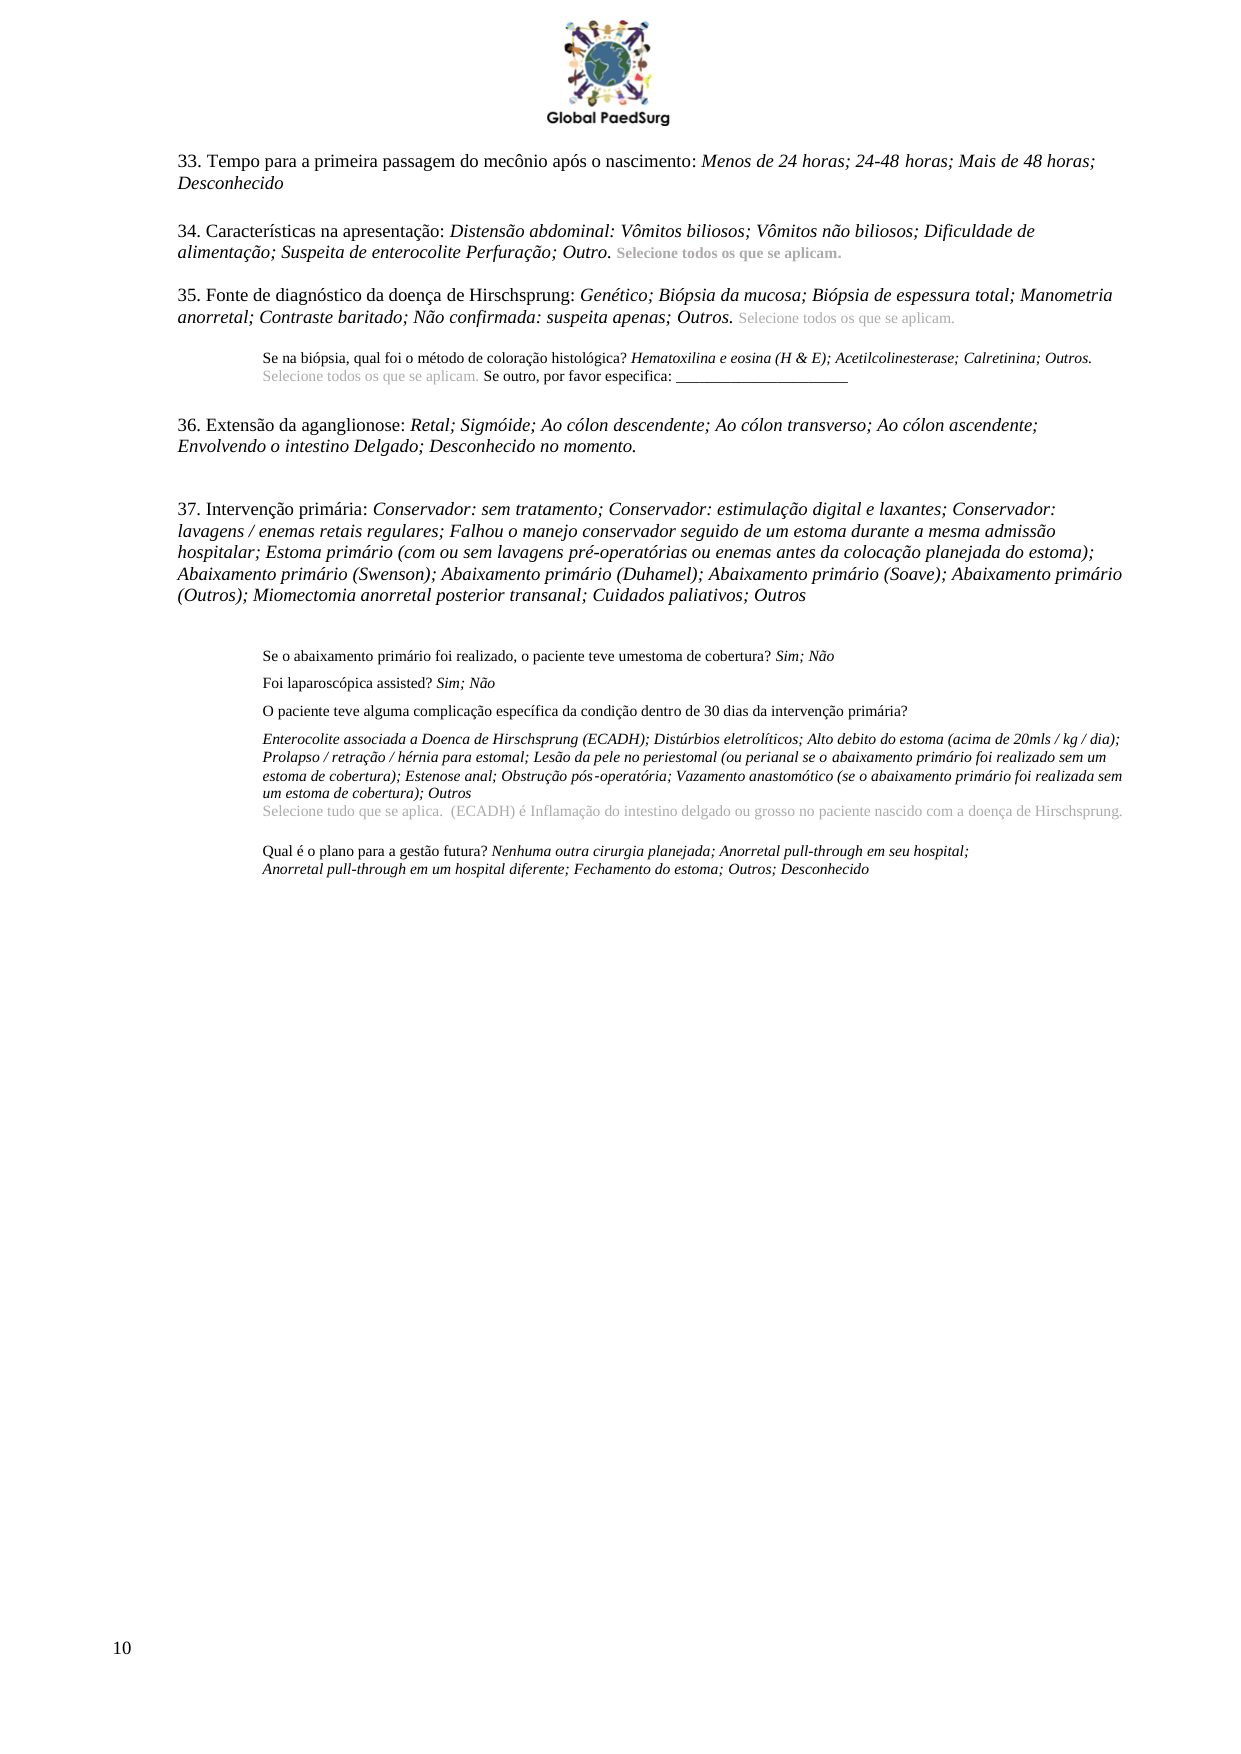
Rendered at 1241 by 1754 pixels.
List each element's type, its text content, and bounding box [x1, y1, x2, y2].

text 37. Intervenção primária: Conservador: sem tratamento; Conservador: estimulação digital e laxantes; Conservador: lavagens / enemas retais regulares; Falhou o manejo conservador seguido de um estoma durante a mesma admissão hospitalar; Estoma primário (com ou sem lavagens pré-operatórias ou enemas antes da colocação planejada do estoma); Abaixamento primário (Swenson); Abaixamento primário (Duhamel); Abaixamento primário (Soave); Abaixamento primário (Outros); Miomectomia anorretal posterior transanal; Cuidados paliativos; Outros [177, 498, 1128, 606]
text 35. Fonte de diagnóstico da doença de Hirschsprung: Genético; Biópsia da mucosa; Biópsia de espessura total; Manometria anorretal; Contraste baritado; Não confirmada: suspeita apenas; Outros. Selecione todos os que se aplicam. [177, 284, 1128, 327]
text Selecione tudo que se aplica. (ECADH) é Inflamação do intestino delgado ou grosso no paciente nascido com a doença de Hirschsprung. [262, 802, 1128, 820]
text Foi laparoscópica assisted? Sim; Não [262, 674, 1128, 692]
picture [532, 19, 678, 124]
text Se o abaixamento primário foi realizado, o paciente teve umestoma de cobertura? Sim; Não [262, 647, 1128, 665]
text 36. Extensão da aganglionose: Retal; Sigmóide; Ao cólon descendente; Ao cólon transverso; Ao cólon ascendente; Envolvendo o intestino Delgado; Desconhecido no momento. [177, 414, 1128, 457]
subtitle 33. Tempo para a primeira passagem do mecônio após o nascimento: Menos de 24 horas; 24-48 horas; Mais de 48 horas; Desconhecido [177, 150, 1128, 193]
text Se na biópsia, qual foi o método de coloração histológica? Hematoxilina e eosina (H & E); Acetilcolinesterase; Calretinina; Outros. [177, 349, 1128, 367]
text Enterocolite associada a Doenca de Hirschsprung (ECADH); Distúrbios eletrolíticos; Alto debito do estoma (acima de 20mls / kg / dia); Prolapso / retração / hérnia para estomal; Lesão da pele no periestomal (ou perianal se o abaixamento primário foi realizado sem um estoma de cobertura); Estenose anal; Obstrução pós‑operatória; Vazamento anastomótico (se o abaixamento primário foi realizada sem um estoma de cobertura); Outros [262, 729, 1128, 802]
text O paciente teve alguma complicação específica da condição dentro de 30 dias da intervenção primária? [262, 702, 1128, 720]
text Qual é o plano para a gestão futura? Nenhuma outra cirurgia planejada; Anorretal pull-through em seu hospital; Anorretal pull-through em um hospital diferente; Fechamento do estoma; Outros; Desconhecido [177, 842, 1128, 877]
subtitle 34. Características na apresentação: Distensão abdominal: Vômitos biliosos; Vômitos não biliosos; Dificuldade de alimentação; Suspeita de enterocolite Perfuração; Outro. Selecione todos os que se aplicam. [177, 219, 1128, 263]
text Selecione todos os que se aplicam. Se outro, por favor especifica: ______________________ [112, 367, 1128, 385]
